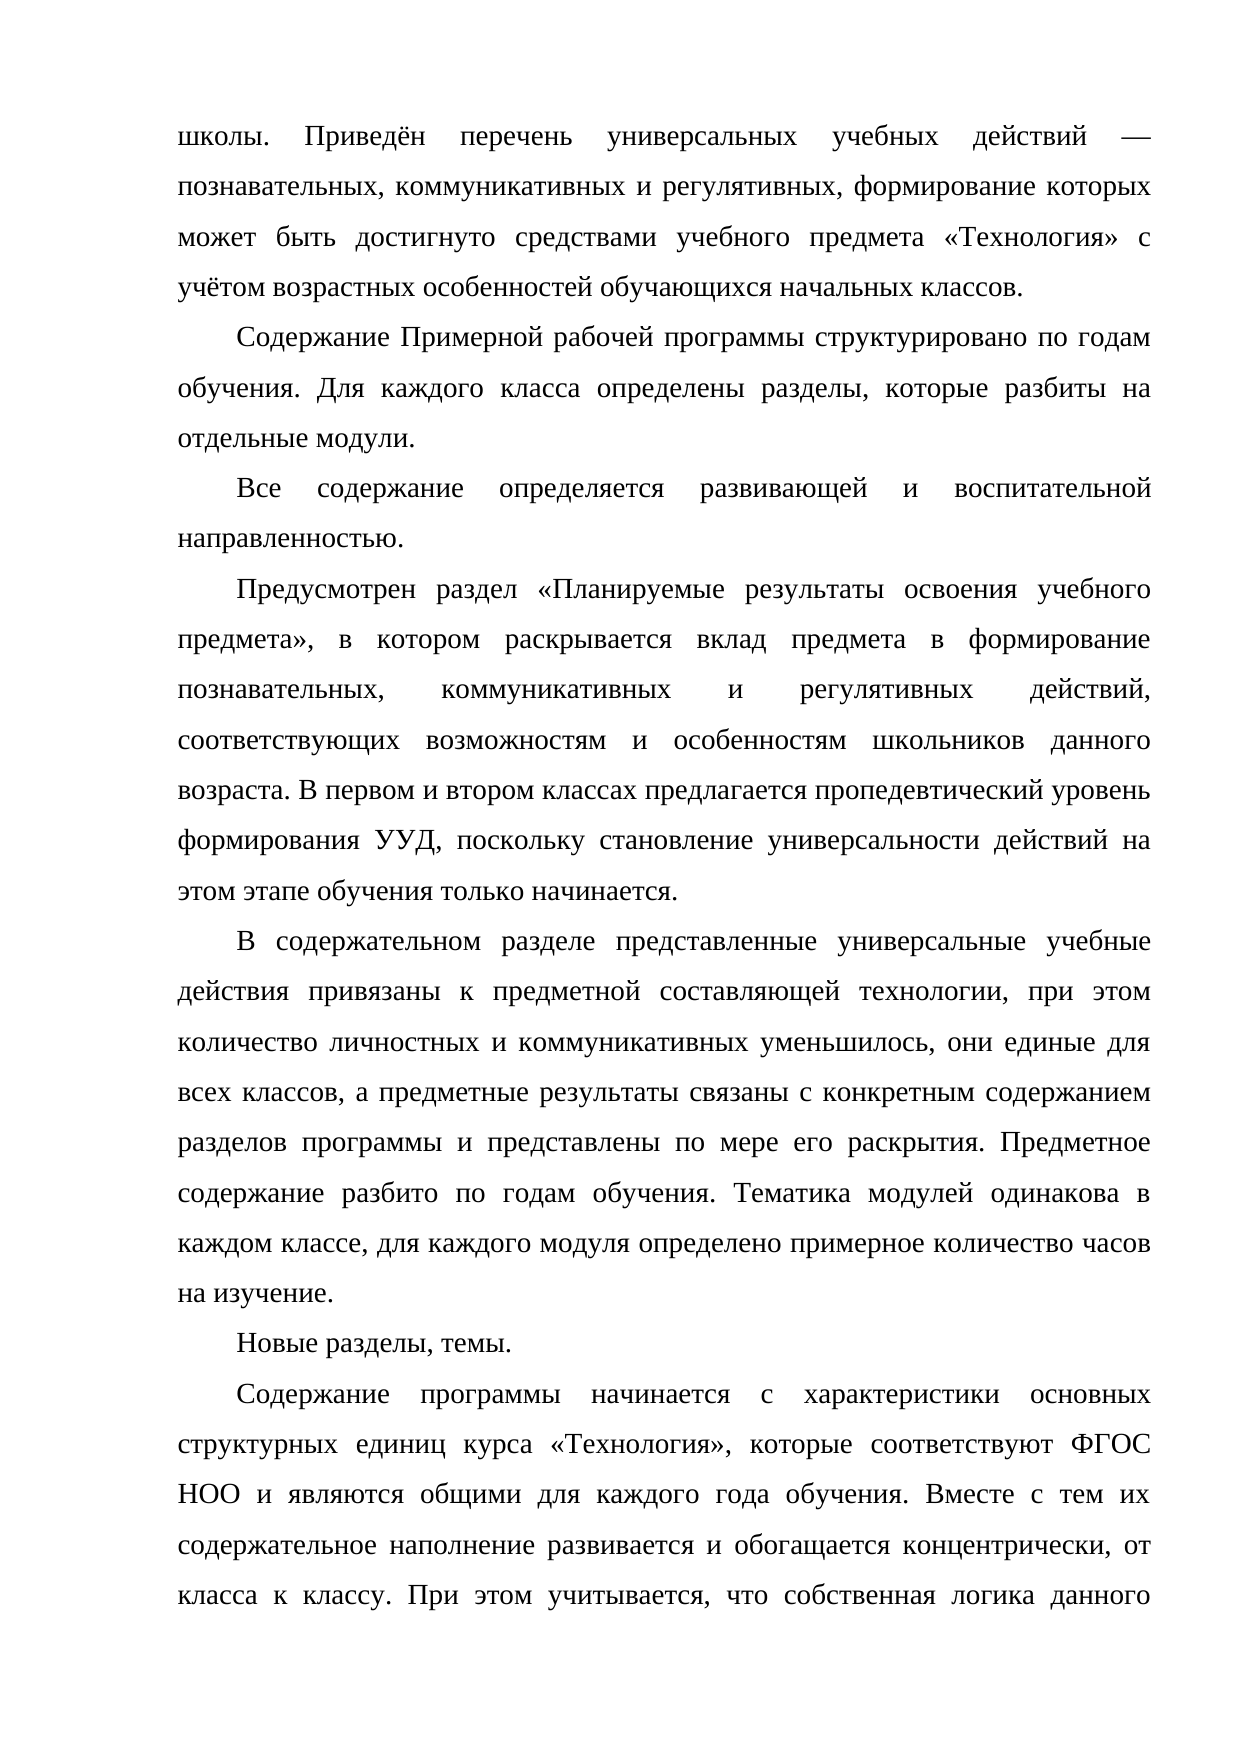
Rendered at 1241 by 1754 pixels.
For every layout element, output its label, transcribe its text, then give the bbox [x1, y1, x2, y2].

text Все содержание определяется развивающей и воспитательной направленностью. [177, 470, 1152, 554]
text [177, 1376, 1152, 1611]
text В содержательном разделе представленные универсальные учебные действия привязаны к предметной составляющей технологии, при этом количество личностных и коммуникативных уменьшилось, они единые для всех классов, а предметные результаты связаны с конкретным содержанием разделов программы и представлены по мере его раскрытия. Предметное содержание разбито по годам обучения. Тематика модулей одинакова в каждом классе, для каждого модуля определено примерное количество часов на изучение. [177, 923, 1152, 1309]
text Новые разделы, темы. [177, 1326, 1152, 1359]
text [177, 118, 1152, 303]
text Содержание Примерной рабочей программы структурировано по годам обучения. Для каждого класса определены разделы, которые разбиты на отдельные модули. [177, 319, 1152, 453]
text Предусмотрен раздел «Планируемые результаты освоения учебного предмета», в котором раскрывается вклад предмета в формирование познавательных, коммуникативных и регулятивных действий, соответствующих возможностям и особенностям школьников данного возраста. В первом и втором классах предлагается пропедевтический уровень формирования УУД, поскольку становление универсальности действий на этом этапе обучения только начинается. [177, 571, 1152, 906]
